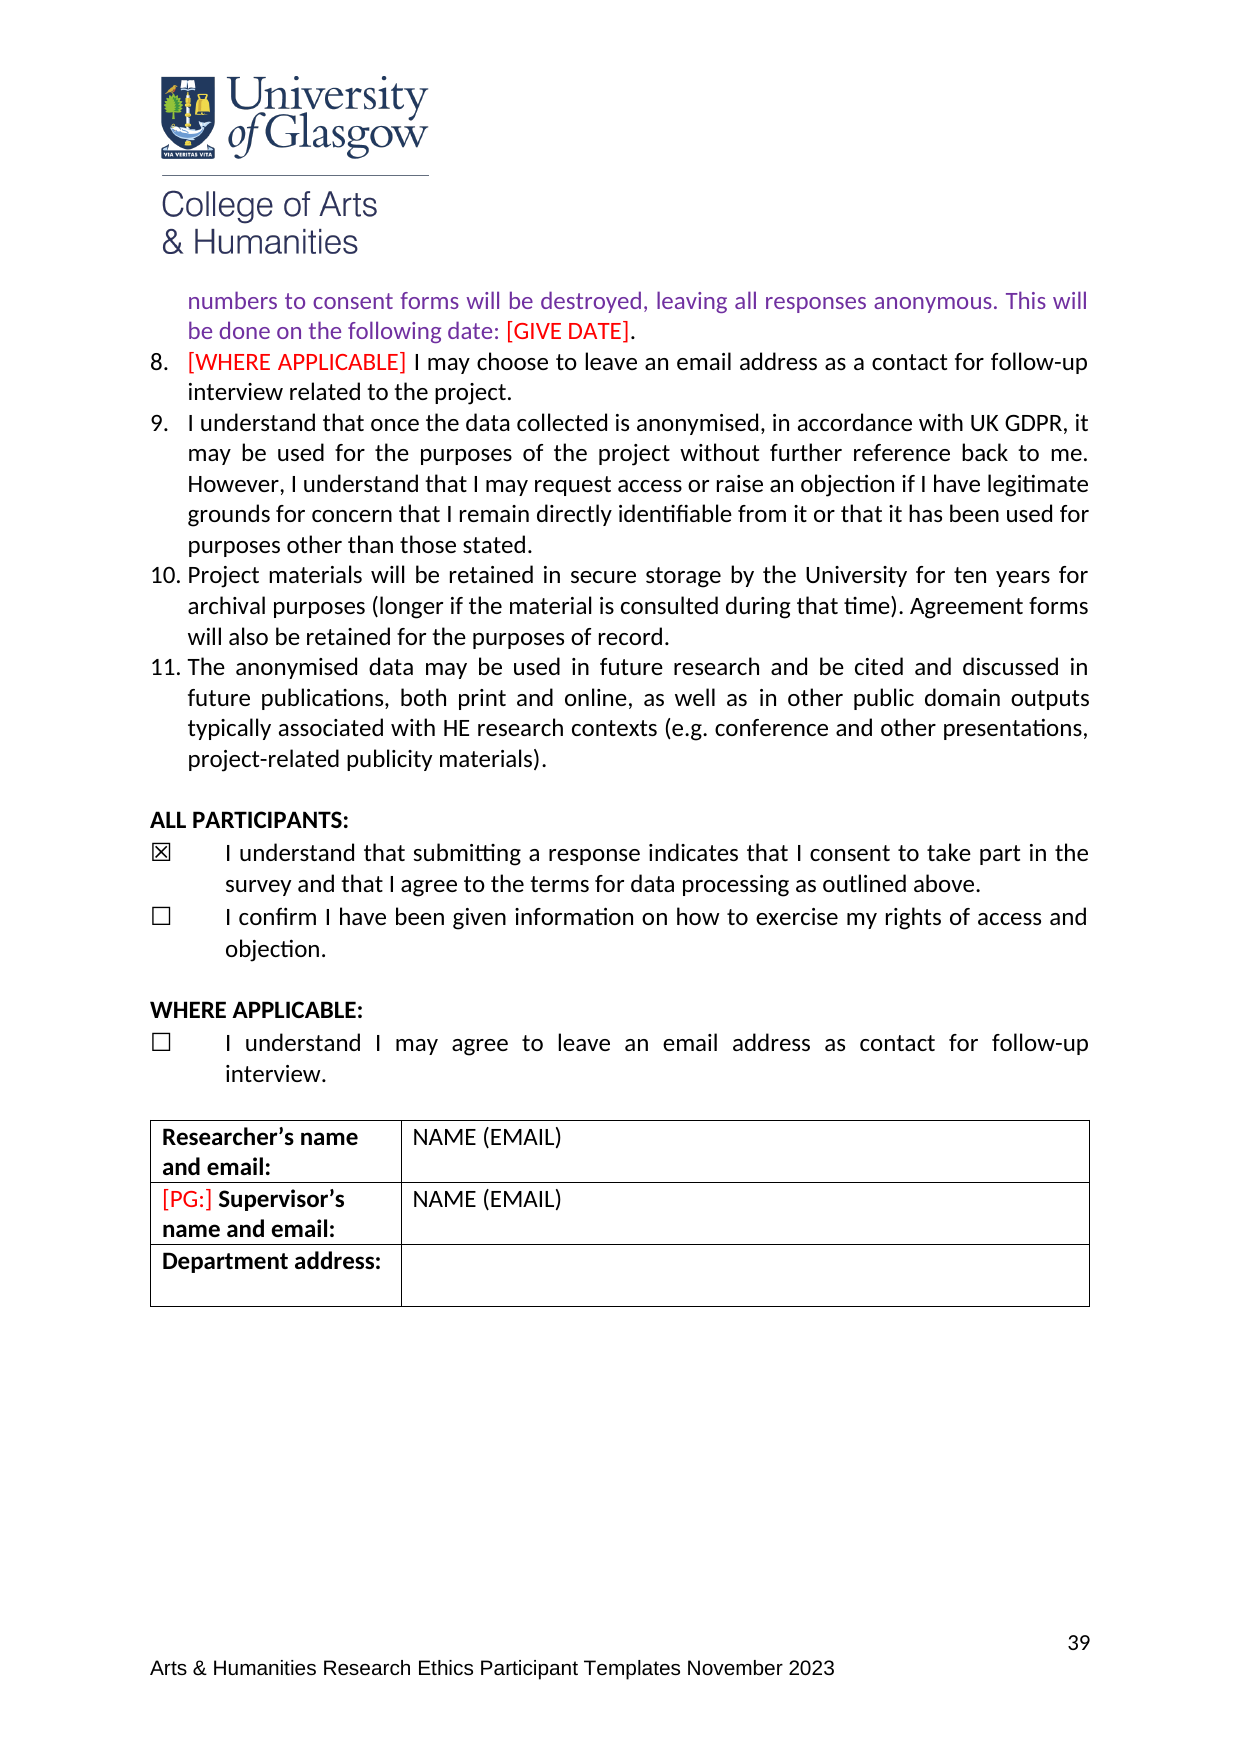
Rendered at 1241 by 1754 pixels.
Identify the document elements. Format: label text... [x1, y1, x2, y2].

list The anonymised data may be used in future research and be cited and discussed in future publications, both print and online, as well as in other public domain outputs typically associated with HE research contexts (e.g. conference and other presentations, project-related publicity materials). [150, 651, 1090, 773]
picture [161, 76, 429, 254]
table_cell NAME (EMAIL) [402, 1183, 1089, 1244]
list [WHERE APPLICABLE] I may choose to leave an email address as a contact for follow-up interview related to the project. [150, 346, 1090, 407]
list I understand that once the data collected is anonymised, in accordance with UK GDPR, it may be used for the purposes of the project without further reference back to me. However, I understand that I may request access or raise an objection if I have legitimate grounds for concern that I remain directly identifiable from it or that it has been used for purposes other than those stated. [150, 407, 1090, 560]
table_header Researcher’s name and email: [151, 1121, 401, 1182]
text ALL PARTICIPANTS: [150, 804, 1090, 834]
table_cell Department address: [151, 1245, 401, 1306]
table_header NAME (EMAIL) [402, 1121, 1089, 1182]
text I understand that submitting a response indicates that I consent to take part in the survey and that I agree to the terms for data processing as outlined above. [150, 834, 1090, 899]
table_cell [402, 1245, 1089, 1306]
table_cell [PG:] Supervisor’s name and email: [151, 1183, 401, 1244]
text I understand I may agree to leave an email address as contact for follow-up interview. [150, 1024, 1090, 1089]
list Project materials will be retained in secure storage by the University for ten years for archival purposes (longer if the material is consulted during that time). Agreement forms will also be retained for the purposes of record. [150, 560, 1090, 651]
text I confirm I have been given information on how to exercise my rights of access and objection. [150, 899, 1090, 963]
text WHERE APPLICABLE: [150, 994, 1090, 1024]
